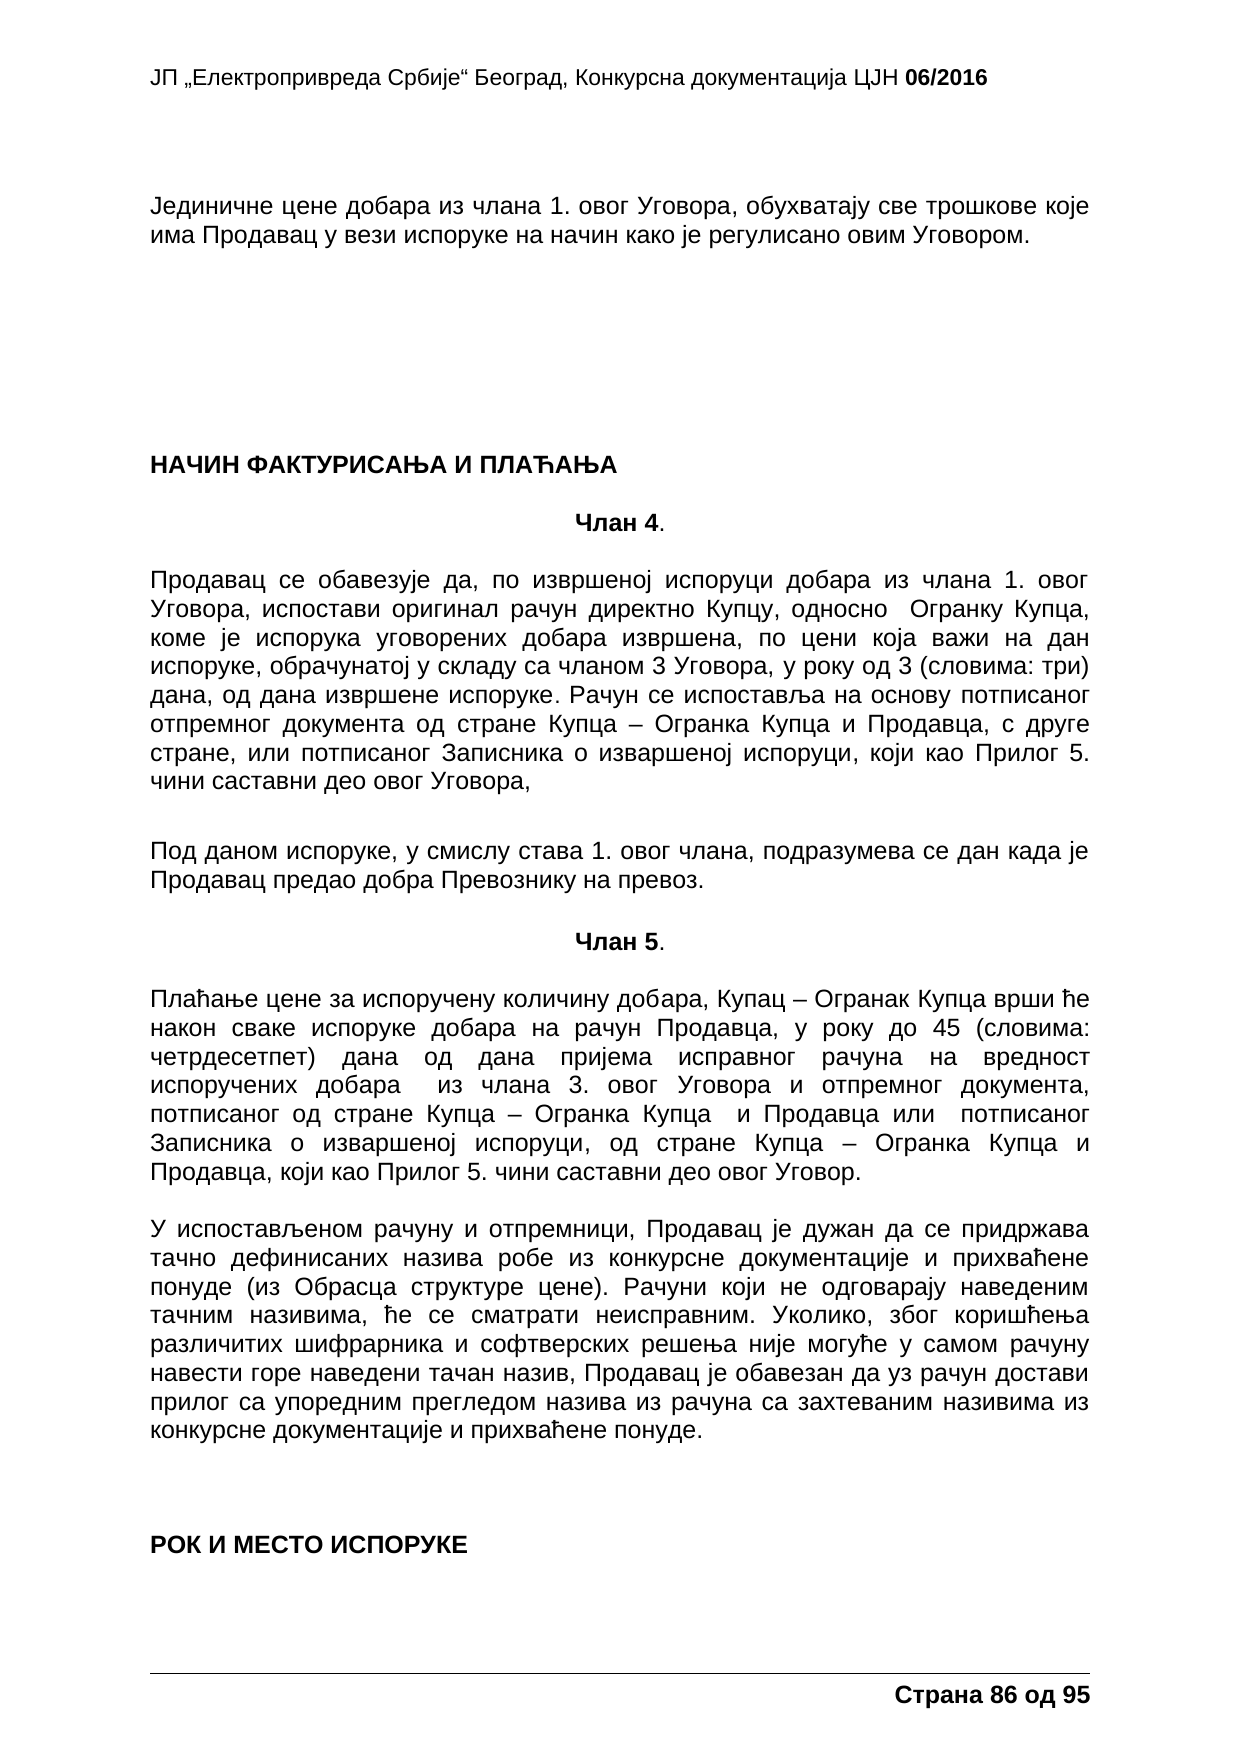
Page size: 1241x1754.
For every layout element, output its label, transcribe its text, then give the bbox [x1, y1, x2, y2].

text Јединичне цене добара из члана 1. овог Уговора, обухватају све трошкове које има Продавац у вези испоруке на начин како је регулисано овим Уговором. [150, 191, 1090, 249]
text Продавац се обавезује да, по извршеној испоруци добара из члана 1. овог Уговора, испостави оригинал рачун директно Купцу, односно Огранку Купца, коме је испорука уговорених добара извршена, по цени која важи на дан испоруке, обрачунатој у складу са чланом 3 Уговора, у року од 3 (словима: три) дана, од дана извршене испоруке. Рачун се испоставља на основу потписаног отпремног документа од стране Купца – Огранка Купца и Продавца, с друге стране, или потписаног Записника о изваршеној испоруци, који као Прилог 5. чини саставни део овог Уговора, [150, 565, 1090, 795]
text Под даном испоруке, у смислу става 1. овог члана, подразумева се дан када је Продавац предао добра Превознику на превоз. [150, 836, 1090, 894]
text РОК И МЕСТО ИСПОРУКЕ [150, 1531, 1090, 1559]
text НАЧИН ФАКТУРИСАЊА И ПЛАЋАЊА [150, 450, 1090, 479]
text Члан 5. [150, 927, 1090, 956]
text Плаћање цене за испоручену количину добара, Купац – Огранак Купца врши ће након сваке испоруке добара на рачун Продавца, у року до 45 (словима: четрдесетпет) дана од дана пријема исправног рачуна на вредност испоручених добара из члана 3. овог Уговора и отпремног документа, потписаног од стране Купца – Огранка Купца и Продавца или потписаног Записника о изваршеној испоруци, од стране Купца – Огранка Купца и Продавца, који као Прилог 5. чини саставни део овог Уговор. [150, 984, 1090, 1186]
text У испостављеном рачуну и отпремници, Продавац је дужан да се придржава тачно дефинисаних назива робе из конкурсне документације и прихваћене понуде (из Обрасца структуре цене). Рачуни који не одговарају наведеним тачним називима, ће се сматрати неисправним. Уколико, због коришћења различитих шифрарника и софтверских решења није могуће у самом рачуну навести горе наведени тачан назив, Продавац је обавезан да уз рачун достави прилог са упоредним прегледом назива из рачуна са захтеваним називима из конкурсне документације и прихваћене понуде. [150, 1214, 1090, 1444]
text Члан 4. [150, 507, 1090, 536]
